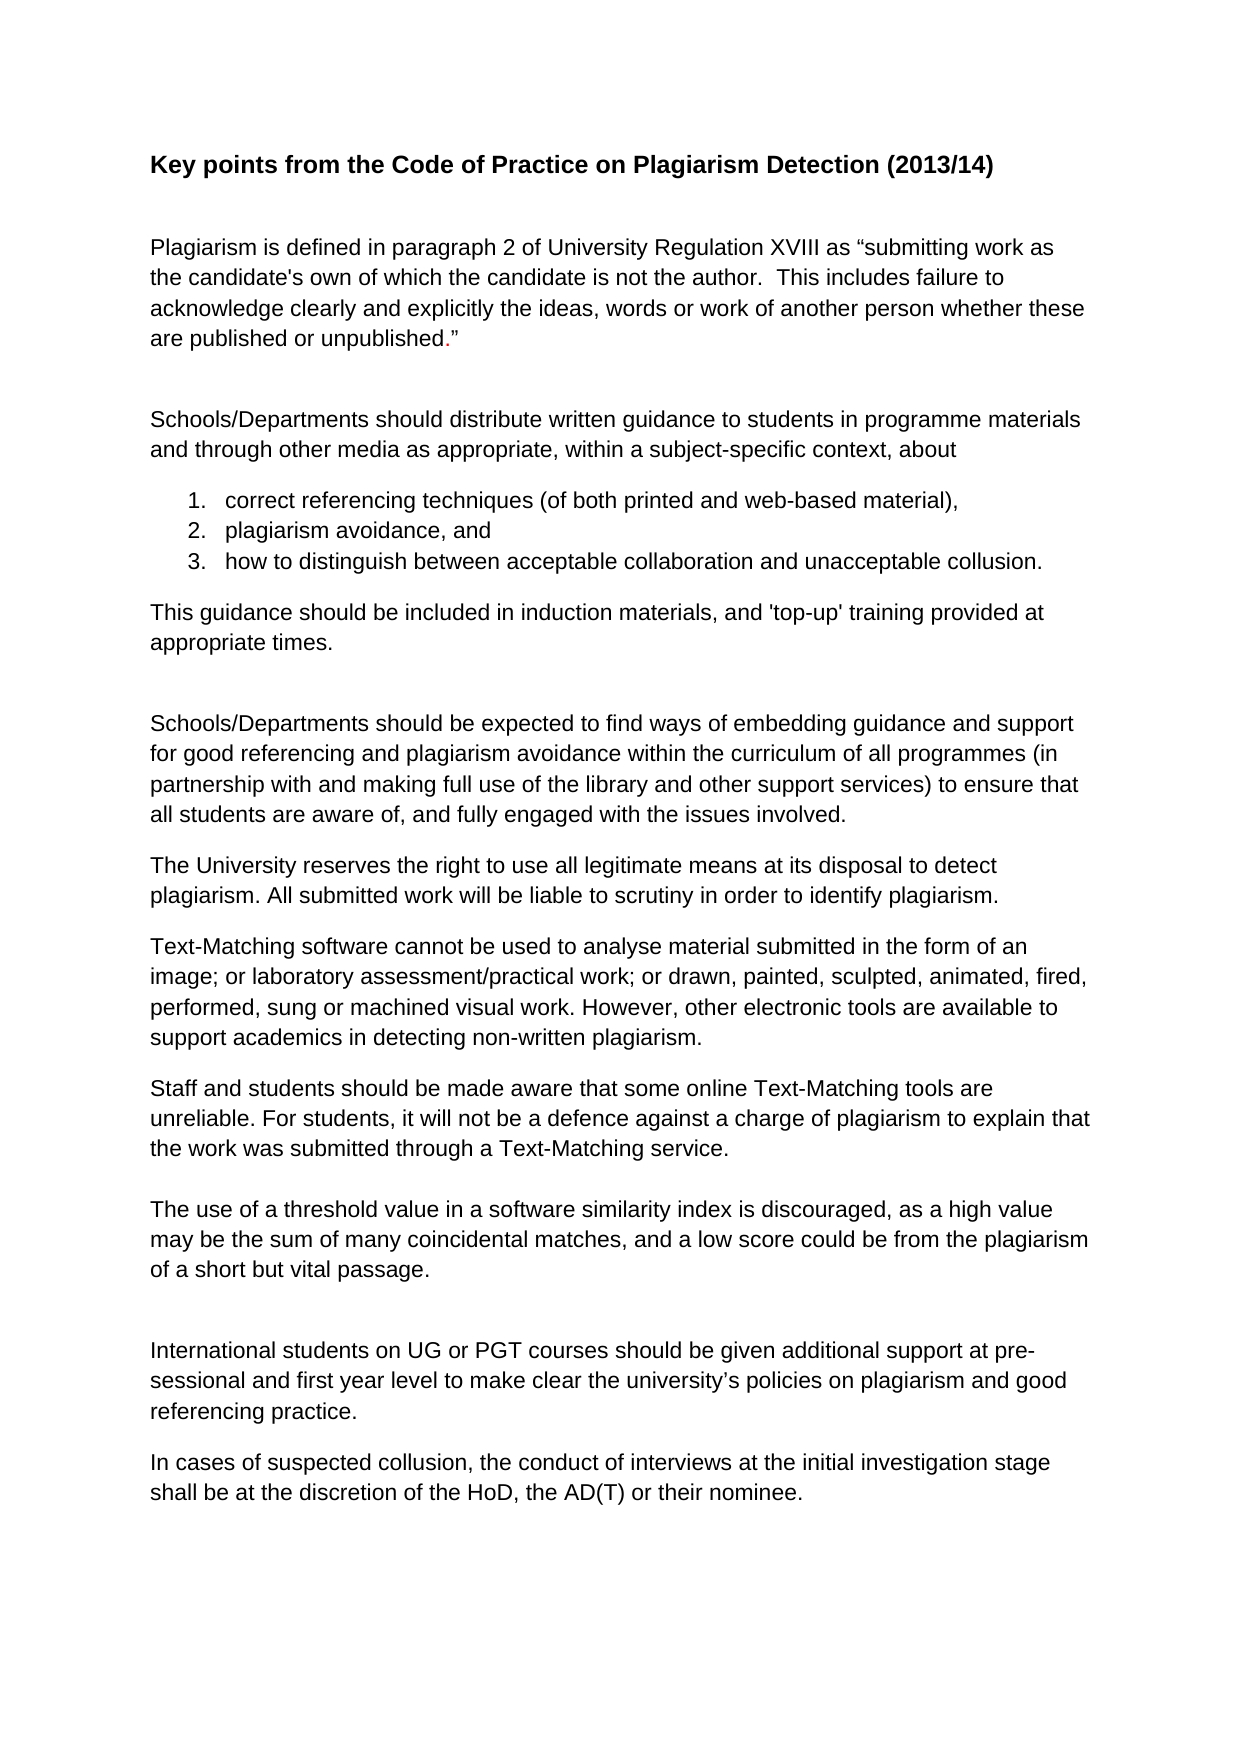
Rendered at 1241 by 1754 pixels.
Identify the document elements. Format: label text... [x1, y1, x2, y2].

text The use of a threshold value in a software similarity index is discouraged, as a high value may be the sum of many coincidental matches, and a low score could be from the plagiarism of a short but vital passage. [150, 1196, 1090, 1282]
text Plagiarism is defined in paragraph 2 of University Regulation XVIII as “submitting work as the candidate's own of which the candidate is not the author. This includes failure to acknowledge clearly and explicitly the ideas, words or work of another person whether these are published or unpublished.” [150, 234, 1090, 351]
list correct referencing techniques (of both printed and web-based material), [187, 487, 1090, 513]
text Schools/Departments should be expected to find ways of embedding guidance and support for good referencing and plagiarism avoidance within the curriculum of all programmes (in partnership with and making full use of the library and other support services) to ensure that all students are aware of, and fully engaged with the issues involved. [150, 710, 1090, 827]
text International students on UG or PGT courses should be given additional support at pre-sessional and first year level to make clear the university’s policies on plagiarism and good referencing practice. [150, 1337, 1090, 1424]
text The University reserves the right to use all legitimate means at its disposal to detect plagiarism. All submitted work will be liable to scrutiny in order to identify plagiarism. [150, 852, 1090, 908]
text Staff and students should be made aware that some online Text-Matching tools are unreliable. For students, it will not be a defence against a charge of plagiarism to explain that the work was submitted through a Text-Matching service. [150, 1075, 1090, 1161]
text Schools/Departments should distribute written guidance to students in programme materials and through other media as appropriate, within a subject-specific context, about [150, 406, 1090, 462]
text Text-Matching software cannot be used to analyse material submitted in the form of an image; or laboratory assessment/practical work; or drawn, painted, sculpted, animated, fired, performed, sung or machined visual work. However, other electronic tools are available to support academics in detecting non-written plagiarism. [150, 933, 1090, 1050]
list how to distinguish between acceptable collaboration and unacceptable collusion. [187, 548, 1090, 574]
text Key points from the Code of Practice on Plagiarism Detection (2013/14) [150, 150, 1090, 179]
text In cases of suspected collusion, the conduct of interviews at the initial investigation stage shall be at the discretion of the HoD, the AD(T) or their nominee. [150, 1449, 1090, 1505]
text This guidance should be included in induction materials, and 'top-up' training provided at appropriate times. [150, 599, 1090, 655]
list plagiarism avoidance, and [187, 517, 1090, 544]
